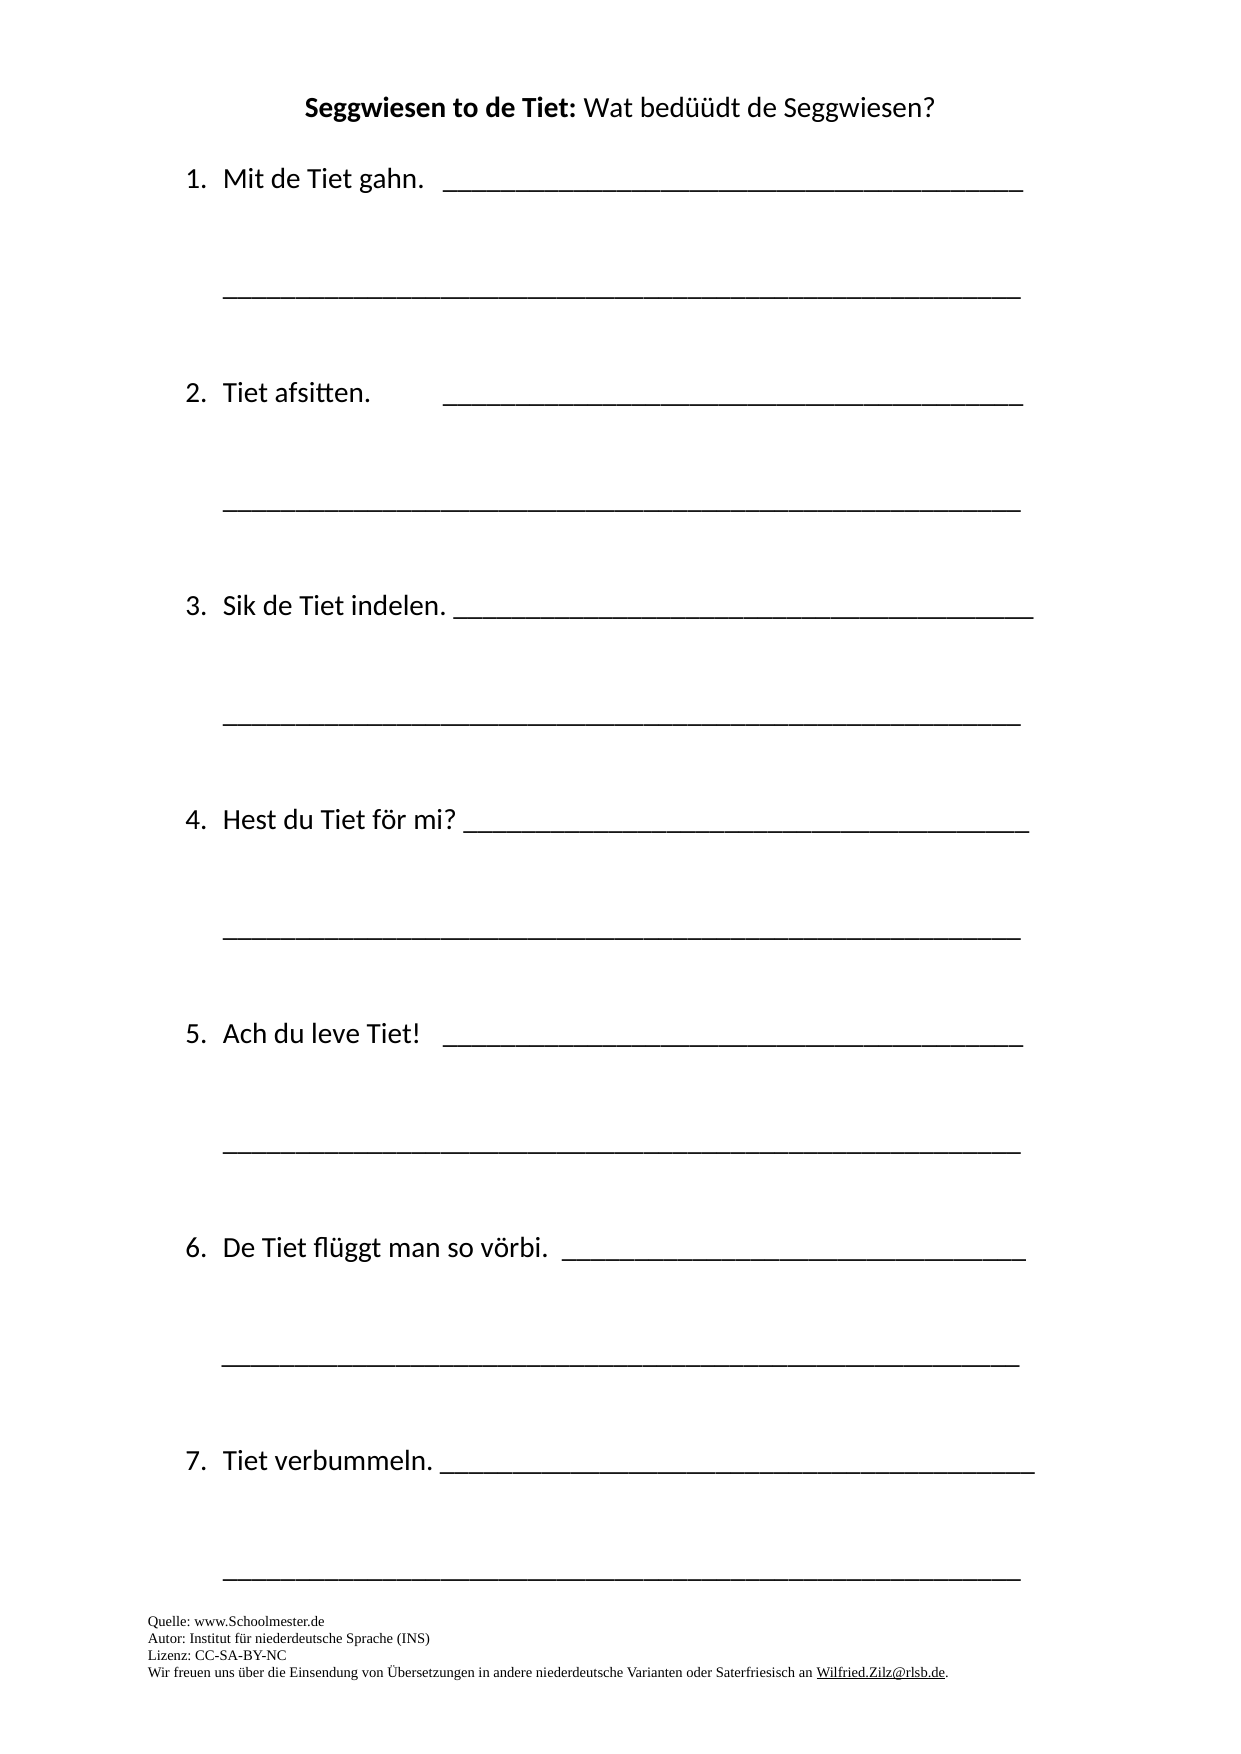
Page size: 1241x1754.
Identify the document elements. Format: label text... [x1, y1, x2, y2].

list Tiet verbummeln. _________________________________________ [185, 1442, 1092, 1478]
list _______________________________________________________ [223, 694, 1092, 730]
list Ach du leve Tiet! ________________________________________ [185, 1015, 1092, 1051]
list Sik de Tiet indelen. ________________________________________ [185, 587, 1092, 623]
list _______________________________________________________ [223, 908, 1092, 944]
list Tiet afsitten. ________________________________________ [185, 374, 1092, 409]
list Hest du Tiet för mi? _______________________________________ [185, 801, 1092, 837]
text Seggwiesen to de Tiet: Wat bedüüdt de Seggwiesen? [148, 89, 1092, 124]
list De Tiet flüggt man so vörbi. ________________________________ [185, 1229, 1092, 1264]
list _______________________________________________________ [223, 1122, 1092, 1157]
list Mit de Tiet gahn. ________________________________________ [185, 160, 1092, 196]
list _______________________________________________________ [223, 1549, 1092, 1585]
text _______________________________________________________ [148, 1336, 1092, 1371]
list _______________________________________________________ [223, 267, 1092, 302]
list _______________________________________________________ [223, 481, 1092, 516]
